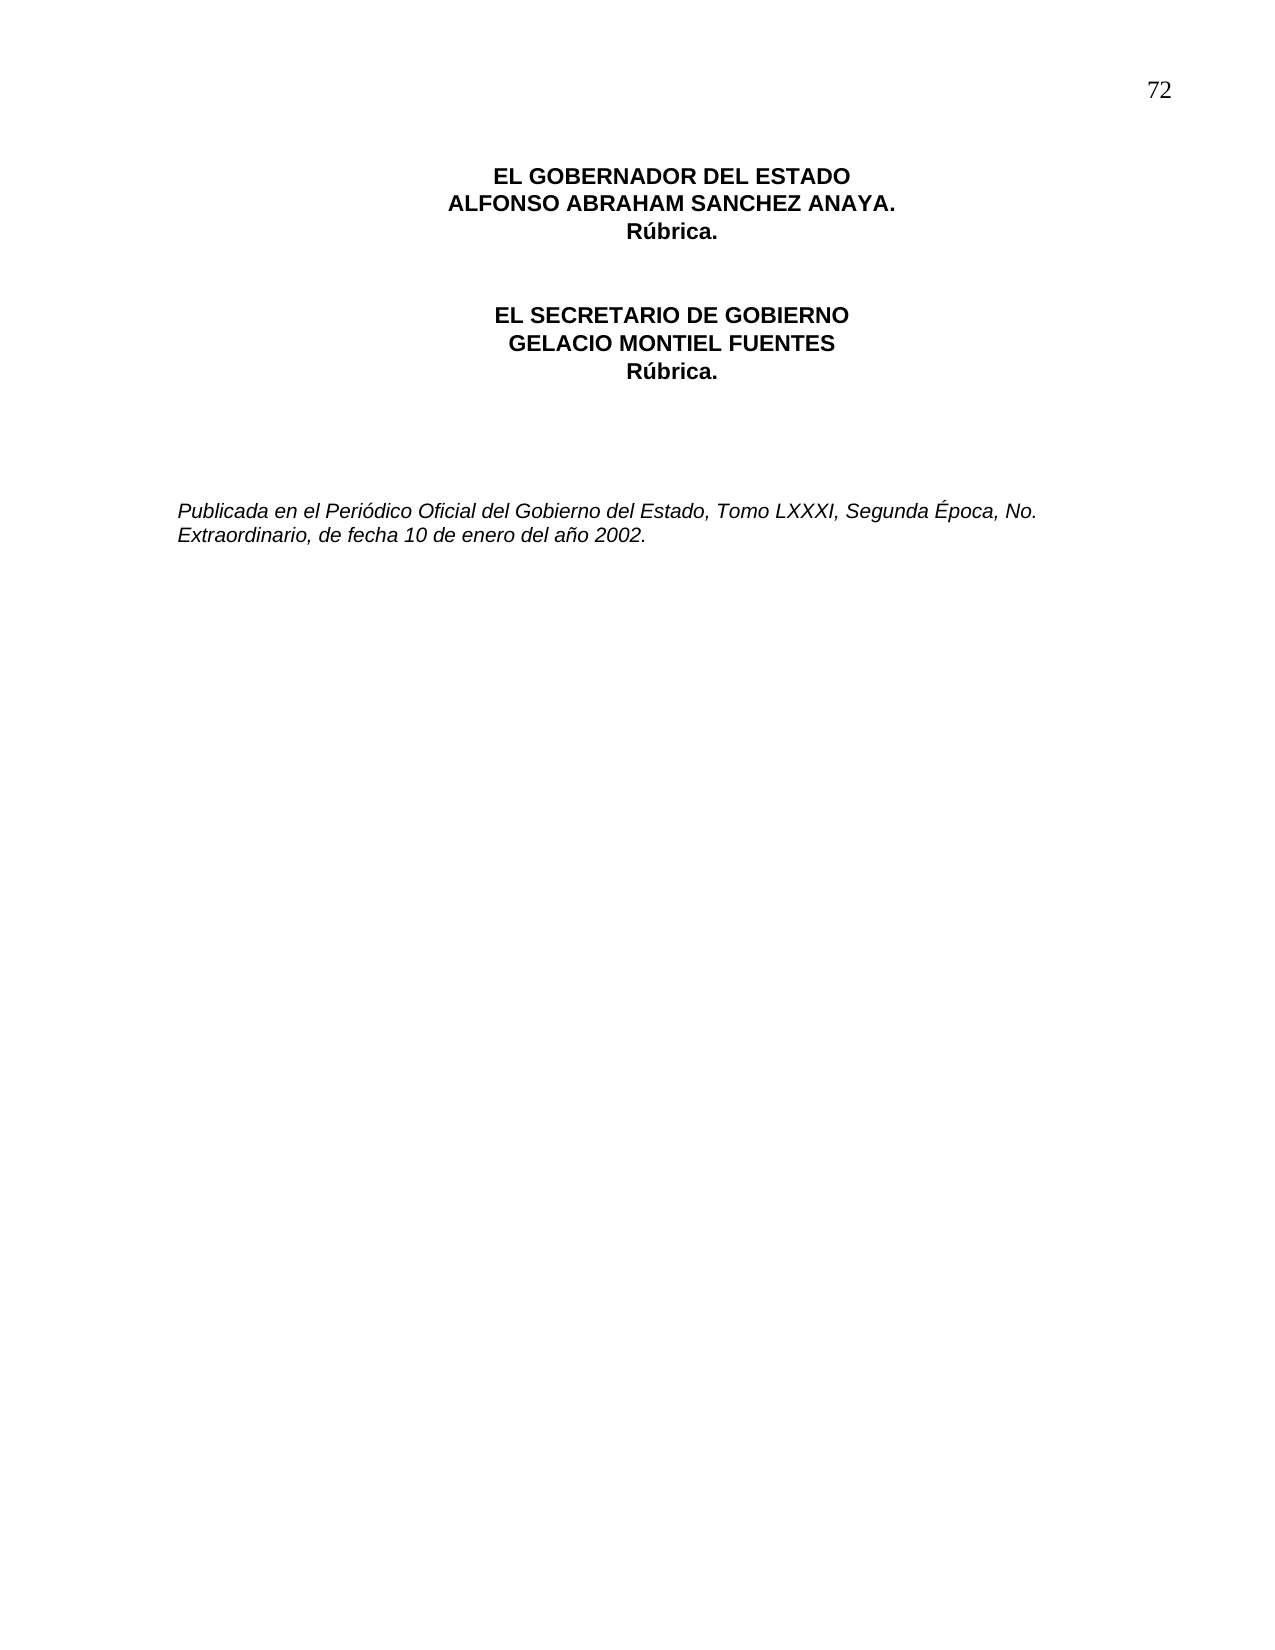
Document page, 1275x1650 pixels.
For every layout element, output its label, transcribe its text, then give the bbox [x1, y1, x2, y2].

text EL SECRETARIO DE GOBIERNO [177, 302, 1167, 329]
text ALFONSO ABRAHAM SANCHEZ ANAYA. [177, 190, 1166, 217]
text Publicada en el Periódico Oficial del Gobierno del Estado, Tomo LXXXI, Segunda Época, No. Extraordinario, de fecha 10 de enero del año 2002. [177, 499, 1172, 547]
subtitle EL GOBERNADOR DEL ESTADO [177, 163, 1166, 189]
text Rúbrica. [177, 358, 1167, 384]
text Rúbrica. [177, 218, 1167, 244]
subtitle GELACIO MONTIEL FUENTES [177, 330, 1166, 356]
